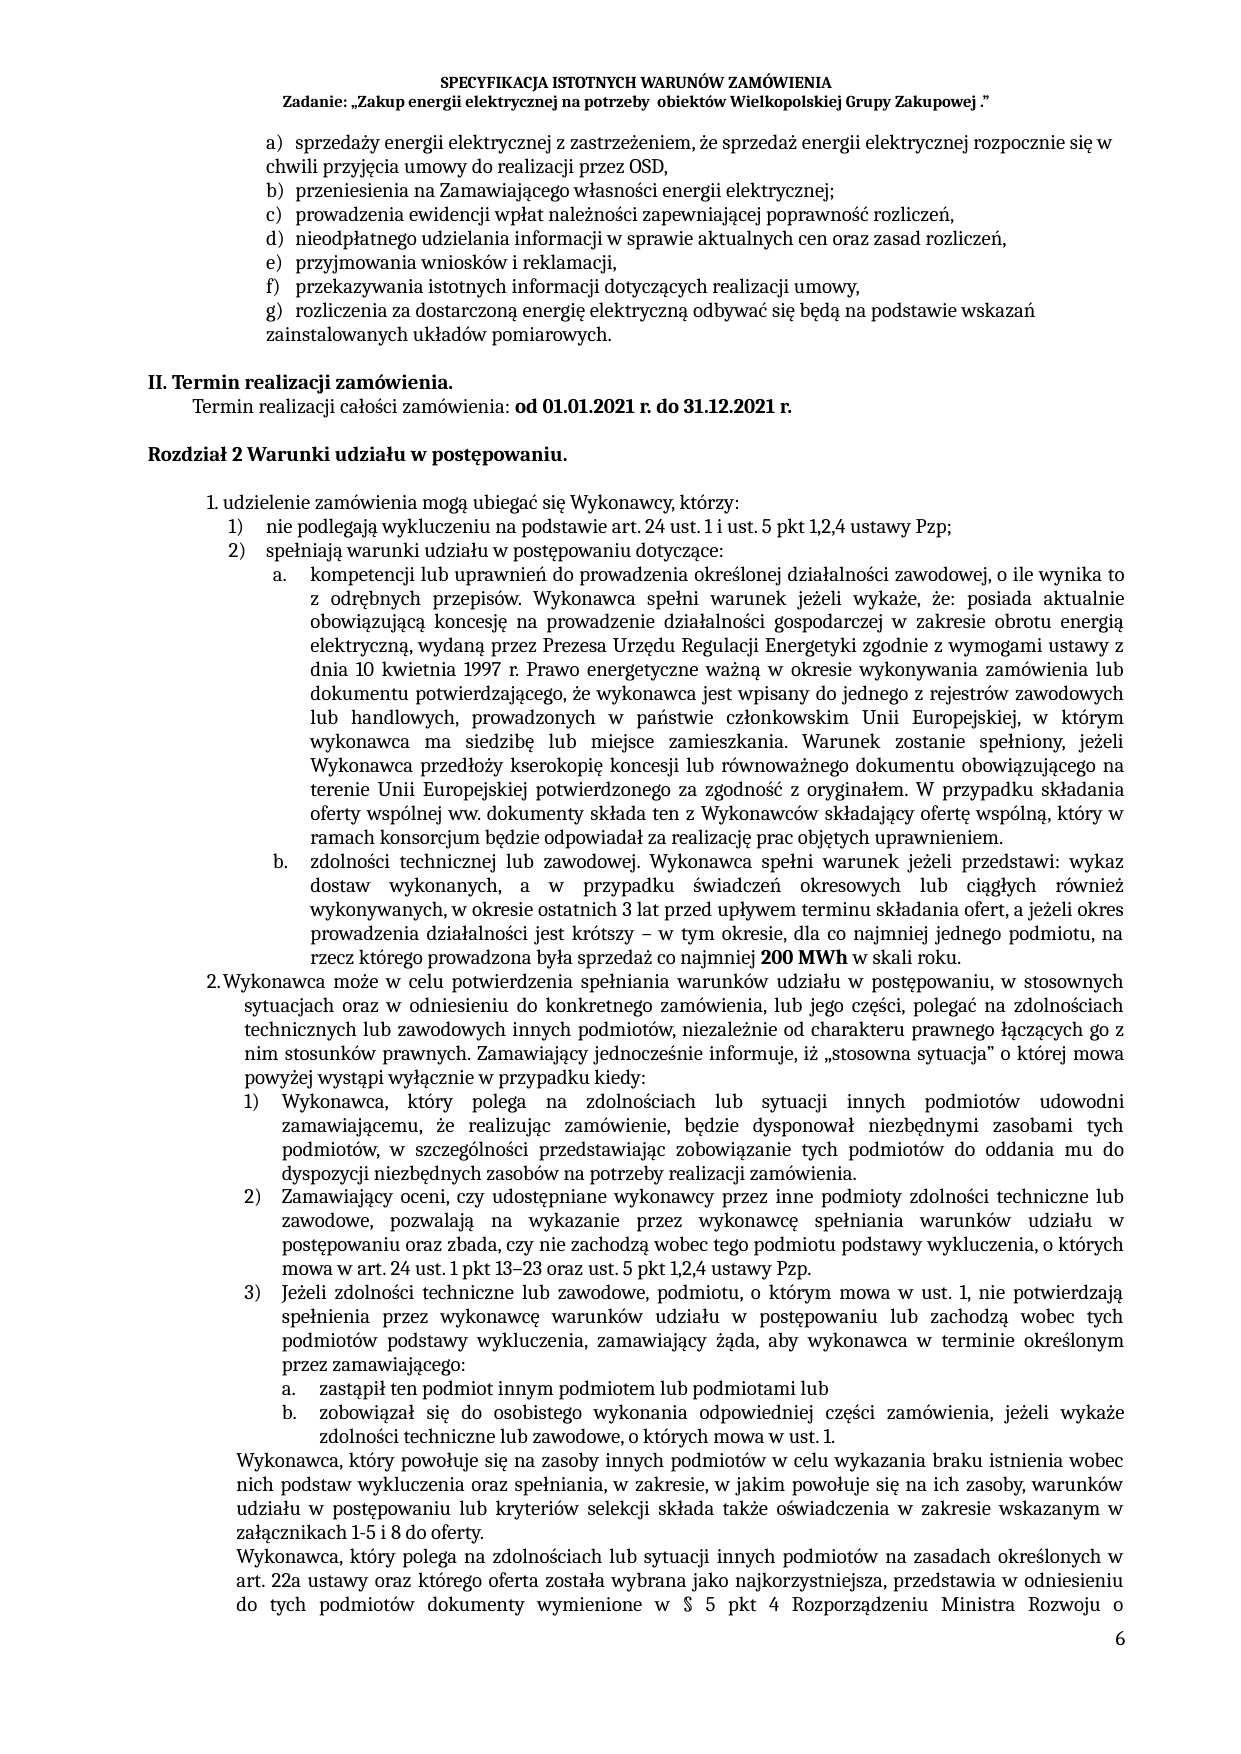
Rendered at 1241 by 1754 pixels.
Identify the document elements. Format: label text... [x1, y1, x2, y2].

list kompetencji lub uprawnień do prowadzenia określonej działalności zawodowej, o ile wynika to z odrębnych przepisów. Wykonawca spełni warunek jeżeli wykaże, że: posiada aktualnie obowiązującą koncesję na prowadzenie działalności gospodarczej w zakresie obrotu energią elektryczną, wydaną przez Prezesa Urzędu Regulacji Energetyki zgodnie z wymogami ustawy z dnia 10 kwietnia 1997 r. Prawo energetyczne ważną w okresie wykonywania zamówienia lub dokumentu potwierdzającego, że wykonawca jest wpisany do jednego z rejestrów zawodowych lub handlowych, prowadzonych w państwie członkowskim Unii Europejskiej, w którym wykonawca ma siedzibę lub miejsce zamieszkania. Warunek zostanie spełniony, jeżeli Wykonawca przedłoży kserokopię koncesji lub równoważnego dokumentu obowiązującego na terenie Unii Europejskiej potwierdzonego za zgodność z oryginałem. W przypadku składania oferty wspólnej ww. dokumenty składa ten z Wykonawców składający ofertę wspólną, który w ramach konsorcjum będzie odpowiadał za realizację prac objętych uprawnieniem. [273, 562, 1125, 850]
list nieodpłatnego udzielania informacji w sprawie aktualnych cen oraz zasad rozliczeń, [266, 227, 1125, 251]
list przeniesienia na Zamawiającego własności energii elektrycznej; [266, 179, 1125, 203]
list Wykonawca może w celu potwierdzenia spełniania warunków udziału w postępowaniu, w stosownych sytuacjach oraz w odniesieniu do konkretnego zamówienia, lub jego części, polegać na zdolnościach technicznych lub zawodowych innych podmiotów, niezależnie od charakteru prawnego łączących go z nim stosunków prawnych. Zamawiający jednocześnie informuje, iż „stosowna sytuacja” o której mowa powyżej wystąpi wyłącznie w przypadku kiedy: [207, 969, 1125, 1089]
list nie podlegają wykluczeniu na podstawie art. 24 ust. 1 i ust. 5 pkt 1,2,4 ustawy Pzp; [228, 514, 1125, 538]
list zastąpił ten podmiot innym podmiotem lub podmiotami lub [282, 1377, 1125, 1401]
list prowadzenia ewidencji wpłat należności zapewniającej poprawność rozliczeń, [266, 203, 1125, 227]
list Zamawiający oceni, czy udostępniane wykonawcy przez inne podmioty zdolności techniczne lub zawodowe, pozwalają na wykazanie przez wykonawcę spełniania warunków udziału w postępowaniu oraz zbada, czy nie zachodzą wobec tego podmiotu podstawy wykluczenia, o których mowa w art. 24 ust. 1 pkt 13–23 oraz ust. 5 pkt 1,2,4 ustawy Pzp. [244, 1185, 1125, 1281]
list Jeżeli zdolności techniczne lub zawodowe, podmiotu, o którym mowa w ust. 1, nie potwierdzają spełnienia przez wykonawcę warunków udziału w postępowaniu lub zachodzą wobec tych podmiotów podstawy wykluczenia, zamawiający żąda, aby wykonawca w terminie określonym przez zamawiającego: [244, 1281, 1125, 1377]
list zdolności technicznej lub zawodowej. Wykonawca spełni warunek jeżeli przedstawi: wykaz dostaw wykonanych, a w przypadku świadczeń okresowych lub ciągłych również wykonywanych, w okresie ostatnich 3 lat przed upływem terminu składania ofert, a jeżeli okres prowadzenia działalności jest krótszy – w tym okresie, dla co najmniej jednego podmiotu, na rzecz którego prowadzona była sprzedaż co najmniej 200 MWh w skali roku. [273, 850, 1125, 969]
list spełniają warunki udziału w postępowaniu dotyczące: [228, 538, 1125, 562]
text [236, 1544, 1125, 1616]
text Termin realizacji całości zamówienia: od 01.01.2021 r. do 31.12.2021 r. [192, 394, 1125, 418]
list udzielenie zamówienia mogą ubiegać się Wykonawcy, którzy: [207, 490, 1125, 514]
list rozliczenia za dostarczoną energię elektryczną odbywać się będą na podstawie wskazań zainstalowanych układów pomiarowych. [266, 299, 1125, 347]
text Rozdział 2 Warunki udziału w postępowaniu. [148, 442, 1125, 466]
text Wykonawca, który powołuje się na zasoby innych podmiotów w celu wykazania braku istnienia wobec nich podstaw wykluczenia oraz spełniania, w zakresie, w jakim powołuje się na ich zasoby, warunków udziału w postępowaniu lub kryteriów selekcji składa także oświadczenia w zakresie wskazanym w załącznikach 1-5 i 8 do oferty. [236, 1449, 1125, 1544]
list zobowiązał się do osobistego wykonania odpowiedniej części zamówienia, jeżeli wykaże zdolności techniczne lub zawodowe, o których mowa w ust. 1. [282, 1401, 1125, 1449]
list Wykonawca, który polega na zdolnościach lub sytuacji innych podmiotów udowodni zamawiającemu, że realizując zamówienie, będzie dysponował niezbędnymi zasobami tych podmiotów, w szczególności przedstawiając zobowiązanie tych podmiotów do oddania mu do dyspozycji niezbędnych zasobów na potrzeby realizacji zamówienia. [244, 1089, 1125, 1185]
list przekazywania istotnych informacji dotyczących realizacji umowy, [266, 275, 1125, 299]
list sprzedaży energii elektrycznej z zastrzeżeniem, że sprzedaż energii elektrycznej rozpocznie się w chwili przyjęcia umowy do realizacji przez OSD, [266, 131, 1125, 179]
text II. Termin realizacji zamówienia. [148, 371, 1125, 394]
list przyjmowania wniosków i reklamacji, [266, 251, 1125, 275]
